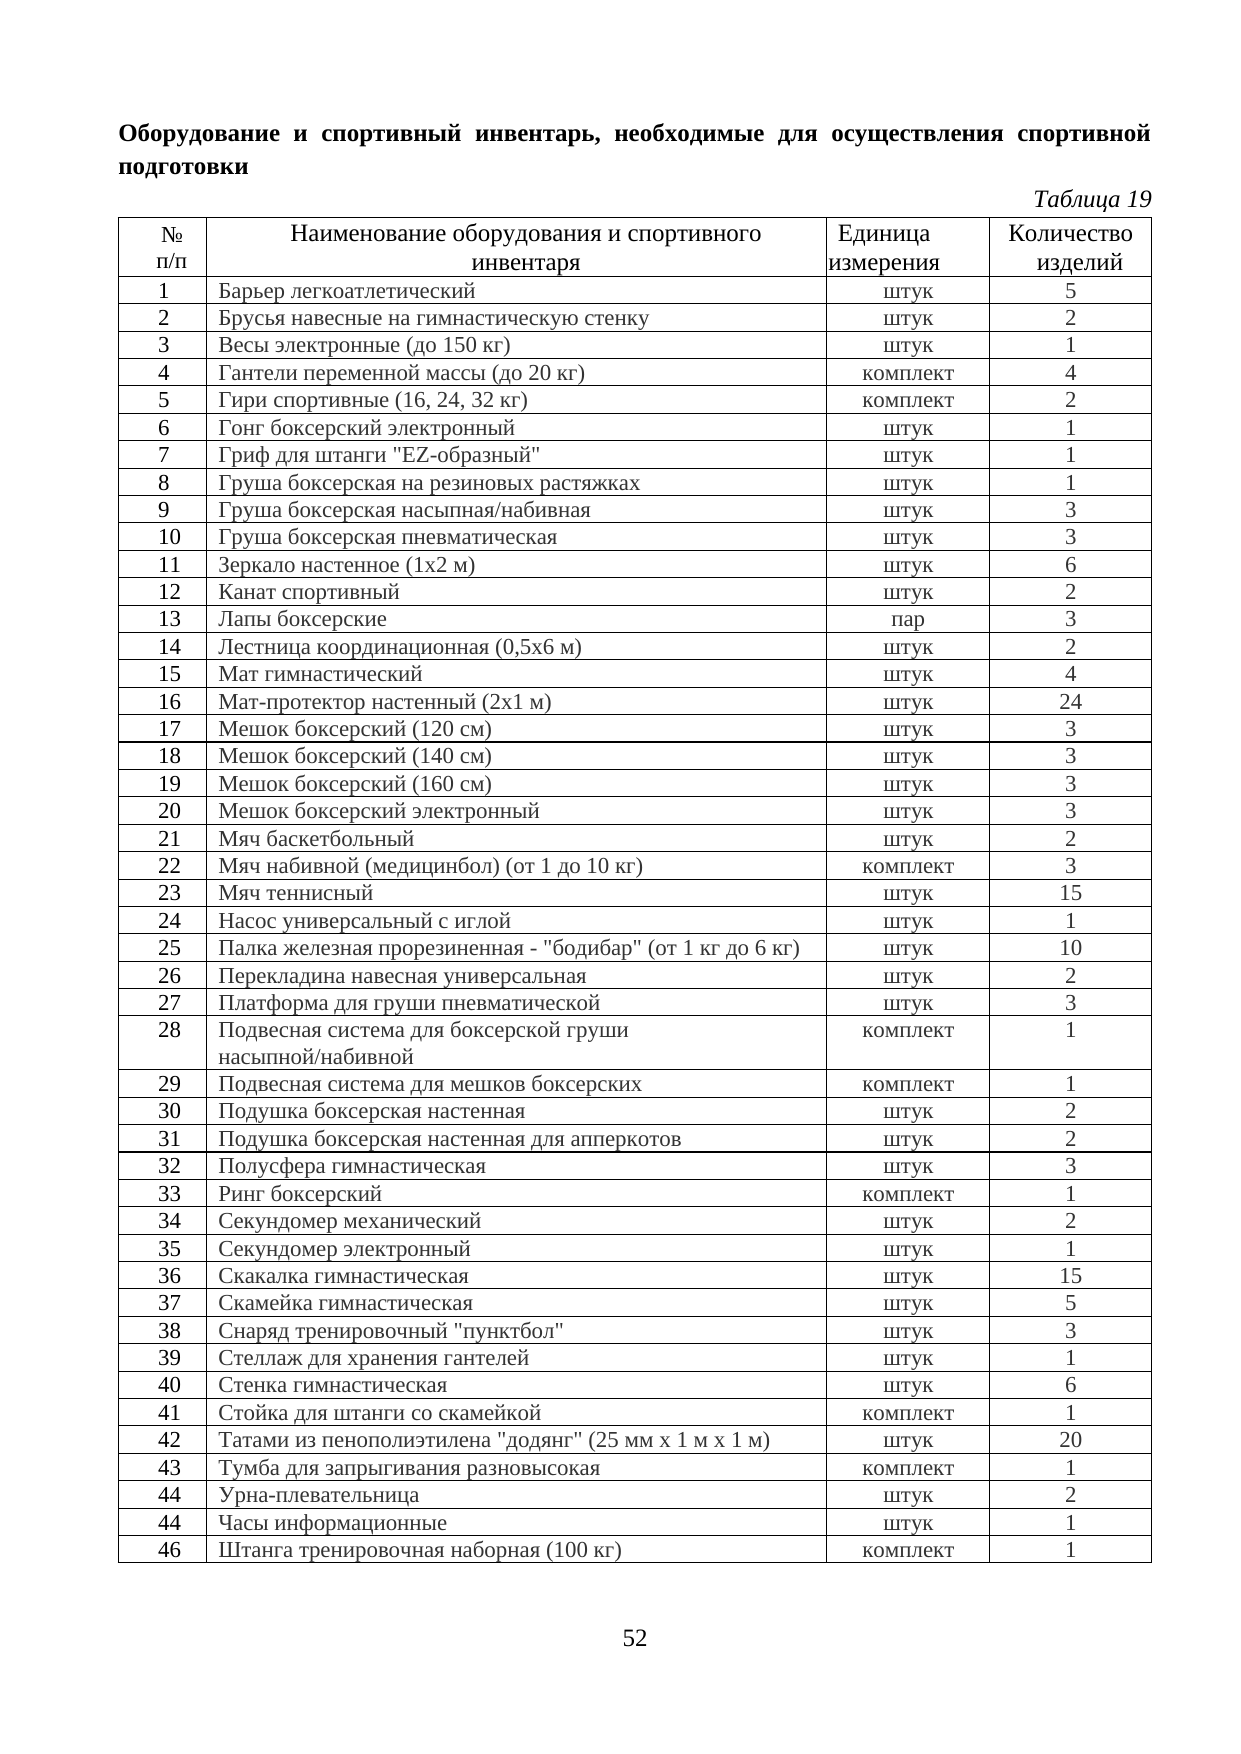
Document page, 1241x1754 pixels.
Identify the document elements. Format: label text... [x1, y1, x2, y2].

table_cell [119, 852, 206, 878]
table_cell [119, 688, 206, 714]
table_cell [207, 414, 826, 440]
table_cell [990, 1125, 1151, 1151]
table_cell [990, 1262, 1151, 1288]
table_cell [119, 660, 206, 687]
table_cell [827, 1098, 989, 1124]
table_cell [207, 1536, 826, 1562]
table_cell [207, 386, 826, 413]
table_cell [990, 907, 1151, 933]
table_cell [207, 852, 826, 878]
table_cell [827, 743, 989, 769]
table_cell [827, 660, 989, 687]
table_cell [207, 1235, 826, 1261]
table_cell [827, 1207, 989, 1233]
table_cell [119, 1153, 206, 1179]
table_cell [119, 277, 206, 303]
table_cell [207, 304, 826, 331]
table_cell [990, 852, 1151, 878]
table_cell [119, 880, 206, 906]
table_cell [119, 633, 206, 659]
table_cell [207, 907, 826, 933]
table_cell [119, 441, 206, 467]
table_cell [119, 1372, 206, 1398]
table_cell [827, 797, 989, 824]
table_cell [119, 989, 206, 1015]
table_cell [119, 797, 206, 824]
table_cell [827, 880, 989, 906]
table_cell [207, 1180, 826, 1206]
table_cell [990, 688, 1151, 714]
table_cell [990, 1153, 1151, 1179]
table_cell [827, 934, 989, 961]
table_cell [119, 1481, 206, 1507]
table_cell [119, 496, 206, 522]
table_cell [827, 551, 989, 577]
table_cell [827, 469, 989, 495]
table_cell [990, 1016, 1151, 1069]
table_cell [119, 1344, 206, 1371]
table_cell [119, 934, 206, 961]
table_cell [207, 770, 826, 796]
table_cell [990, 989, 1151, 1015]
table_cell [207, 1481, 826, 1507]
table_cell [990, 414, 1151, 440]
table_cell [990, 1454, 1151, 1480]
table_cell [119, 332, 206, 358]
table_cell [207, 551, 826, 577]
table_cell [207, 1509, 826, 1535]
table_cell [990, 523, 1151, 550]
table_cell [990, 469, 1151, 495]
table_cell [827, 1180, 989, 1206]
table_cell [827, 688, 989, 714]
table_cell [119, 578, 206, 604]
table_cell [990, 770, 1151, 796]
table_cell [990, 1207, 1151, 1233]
text Таблица 19 [118, 184, 1152, 213]
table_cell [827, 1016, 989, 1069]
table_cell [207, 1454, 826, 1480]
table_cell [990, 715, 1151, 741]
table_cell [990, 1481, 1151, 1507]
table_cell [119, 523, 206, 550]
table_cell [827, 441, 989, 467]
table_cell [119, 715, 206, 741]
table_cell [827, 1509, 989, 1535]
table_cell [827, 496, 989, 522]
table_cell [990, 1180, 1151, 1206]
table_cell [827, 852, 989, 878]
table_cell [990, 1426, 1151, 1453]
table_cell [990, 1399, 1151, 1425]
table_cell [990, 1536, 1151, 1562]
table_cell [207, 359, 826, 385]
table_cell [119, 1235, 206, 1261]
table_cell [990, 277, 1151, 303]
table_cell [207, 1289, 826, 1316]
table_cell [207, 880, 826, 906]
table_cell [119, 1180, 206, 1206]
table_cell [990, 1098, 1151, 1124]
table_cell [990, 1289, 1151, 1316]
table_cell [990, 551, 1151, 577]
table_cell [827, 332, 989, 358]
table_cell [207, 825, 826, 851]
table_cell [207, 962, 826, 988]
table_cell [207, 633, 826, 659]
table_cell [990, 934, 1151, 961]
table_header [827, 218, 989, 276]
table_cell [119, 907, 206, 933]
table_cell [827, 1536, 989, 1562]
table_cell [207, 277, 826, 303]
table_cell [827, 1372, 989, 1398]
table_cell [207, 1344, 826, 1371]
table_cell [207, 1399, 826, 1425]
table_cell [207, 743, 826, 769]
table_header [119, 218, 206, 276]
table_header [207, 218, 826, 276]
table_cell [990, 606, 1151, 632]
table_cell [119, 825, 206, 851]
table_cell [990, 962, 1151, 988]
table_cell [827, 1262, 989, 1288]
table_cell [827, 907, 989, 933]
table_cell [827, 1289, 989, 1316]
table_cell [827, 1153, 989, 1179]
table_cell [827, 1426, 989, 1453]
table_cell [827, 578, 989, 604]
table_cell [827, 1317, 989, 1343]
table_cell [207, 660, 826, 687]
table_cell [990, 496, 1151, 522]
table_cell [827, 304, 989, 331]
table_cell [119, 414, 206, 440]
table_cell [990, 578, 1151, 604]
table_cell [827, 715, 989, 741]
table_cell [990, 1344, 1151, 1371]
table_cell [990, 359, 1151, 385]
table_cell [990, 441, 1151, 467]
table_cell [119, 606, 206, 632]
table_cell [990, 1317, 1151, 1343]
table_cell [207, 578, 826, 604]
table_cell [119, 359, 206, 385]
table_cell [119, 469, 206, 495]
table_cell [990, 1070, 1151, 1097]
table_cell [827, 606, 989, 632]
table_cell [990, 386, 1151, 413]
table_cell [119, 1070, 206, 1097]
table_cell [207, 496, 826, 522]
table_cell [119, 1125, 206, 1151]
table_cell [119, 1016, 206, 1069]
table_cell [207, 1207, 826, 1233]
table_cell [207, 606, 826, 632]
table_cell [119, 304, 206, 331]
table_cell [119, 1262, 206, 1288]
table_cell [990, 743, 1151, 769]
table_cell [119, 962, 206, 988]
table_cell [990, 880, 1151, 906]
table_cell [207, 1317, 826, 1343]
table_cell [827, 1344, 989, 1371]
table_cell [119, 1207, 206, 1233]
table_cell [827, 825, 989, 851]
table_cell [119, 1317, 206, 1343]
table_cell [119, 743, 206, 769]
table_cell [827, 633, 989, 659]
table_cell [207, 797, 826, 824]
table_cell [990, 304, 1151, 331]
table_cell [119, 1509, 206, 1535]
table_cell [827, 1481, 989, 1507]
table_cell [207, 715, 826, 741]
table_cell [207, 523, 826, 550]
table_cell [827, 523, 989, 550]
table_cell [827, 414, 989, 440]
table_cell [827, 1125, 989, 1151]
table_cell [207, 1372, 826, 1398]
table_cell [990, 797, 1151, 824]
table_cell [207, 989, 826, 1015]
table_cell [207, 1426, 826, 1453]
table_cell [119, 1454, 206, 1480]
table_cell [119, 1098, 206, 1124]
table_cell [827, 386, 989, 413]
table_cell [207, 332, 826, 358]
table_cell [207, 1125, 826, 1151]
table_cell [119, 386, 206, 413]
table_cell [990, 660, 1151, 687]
text Оборудование и спортивный инвентарь, необходимые для осуществления спортивной подготовки [118, 118, 1152, 180]
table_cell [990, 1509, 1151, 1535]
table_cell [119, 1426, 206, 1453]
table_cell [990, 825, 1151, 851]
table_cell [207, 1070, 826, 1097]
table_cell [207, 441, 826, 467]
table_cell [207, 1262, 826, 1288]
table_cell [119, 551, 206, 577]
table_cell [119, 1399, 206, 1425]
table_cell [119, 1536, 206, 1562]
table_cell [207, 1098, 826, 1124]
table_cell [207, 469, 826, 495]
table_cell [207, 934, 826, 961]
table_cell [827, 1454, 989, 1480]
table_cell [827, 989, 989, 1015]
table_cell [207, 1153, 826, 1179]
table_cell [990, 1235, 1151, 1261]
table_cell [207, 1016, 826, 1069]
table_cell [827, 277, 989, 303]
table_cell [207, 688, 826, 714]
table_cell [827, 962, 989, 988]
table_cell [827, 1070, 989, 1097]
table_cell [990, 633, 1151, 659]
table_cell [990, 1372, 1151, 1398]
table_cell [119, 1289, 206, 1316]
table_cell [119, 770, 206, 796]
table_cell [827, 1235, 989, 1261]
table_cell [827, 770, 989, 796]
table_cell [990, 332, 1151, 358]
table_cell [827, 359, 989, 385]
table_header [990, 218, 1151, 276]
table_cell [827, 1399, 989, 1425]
